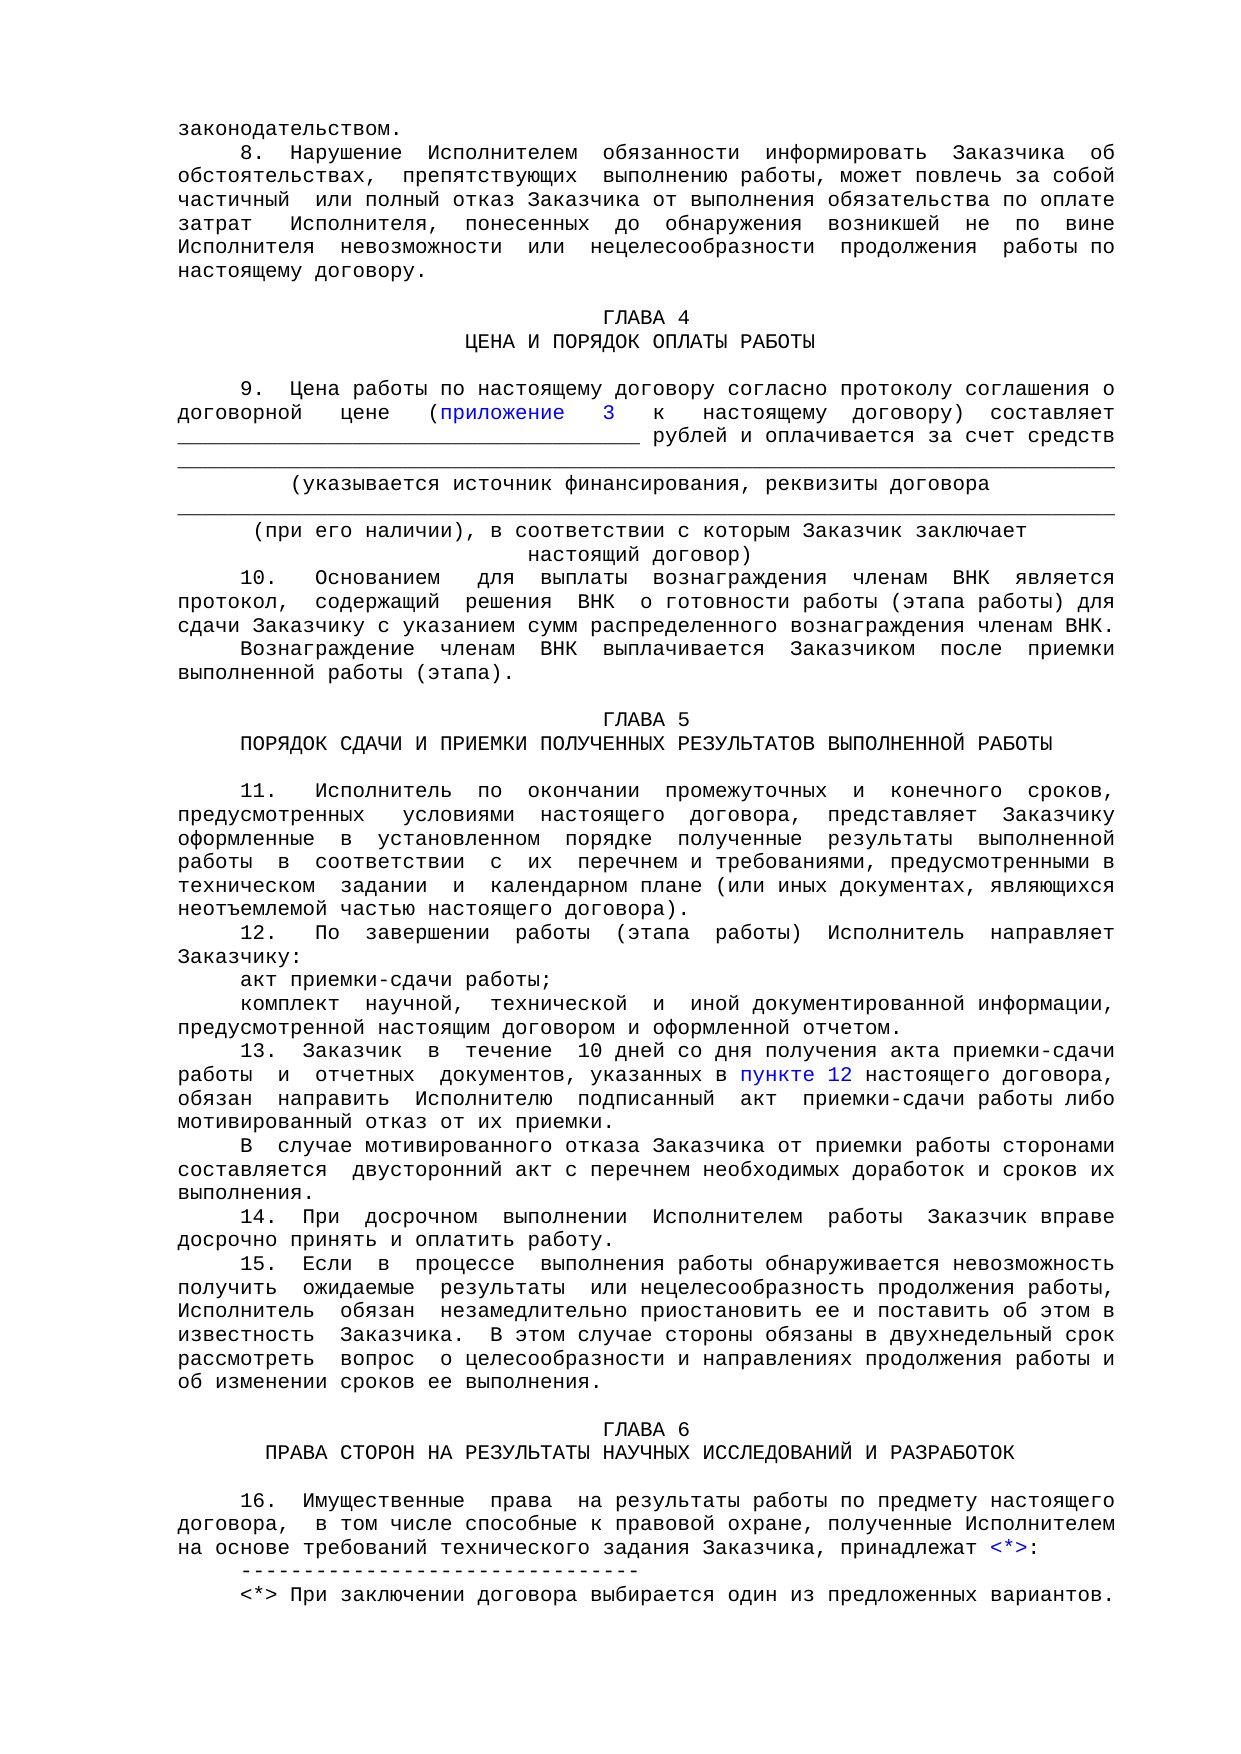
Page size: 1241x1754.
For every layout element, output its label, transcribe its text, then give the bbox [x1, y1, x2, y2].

text обстоятельствах, препятствующих выполнению работы, может повлечь за собой [177, 165, 1152, 189]
text ЦЕНА И ПОРЯДОК ОПЛАТЫ РАБОТЫ [177, 331, 1152, 354]
text настоящему договору. [177, 260, 1152, 284]
text работы и отчетных документов, указанных в пункте 12 настоящего договора, [177, 1064, 1152, 1088]
text выполненной работы (этапа). [177, 662, 1152, 686]
text 14. При досрочном выполнении Исполнителем работы Заказчик вправе [177, 1206, 1152, 1229]
text ___________________________________________________________________________ [177, 496, 1152, 520]
text мотивированный отказ от их приемки. [177, 1111, 1152, 1135]
text частичный или полный отказ Заказчика от выполнения обязательства по оплате [177, 189, 1152, 213]
text (указывается источник финансирования, реквизиты договора [177, 473, 1152, 496]
text Исполнитель обязан незамедлительно приостановить ее и поставить об этом в [177, 1300, 1152, 1324]
text <*> При заключении договора выбирается один из предложенных вариантов. [177, 1584, 1152, 1608]
text досрочно принять и оплатить работу. [177, 1229, 1152, 1253]
text техническом задании и календарном плане (или иных документах, являющихся [177, 875, 1152, 898]
text протокол, содержащий решения ВНК о готовности работы (этапа работы) для [177, 591, 1152, 615]
text затрат Исполнителя, понесенных до обнаружения возникшей не по вине [177, 213, 1152, 236]
text известность Заказчика. В этом случае стороны обязаны в двухнедельный срок [177, 1324, 1152, 1348]
text -------------------------------- [177, 1561, 1152, 1584]
text настоящий договор) [177, 544, 1152, 567]
text Вознаграждение членам ВНК выплачивается Заказчиком после приемки [177, 638, 1152, 662]
text 15. Если в процессе выполнения работы обнаруживается невозможность [177, 1253, 1152, 1277]
text 11. Исполнитель по окончании промежуточных и конечного сроков, [177, 780, 1152, 804]
text обязан направить Исполнителю подписанный акт приемки-сдачи работы либо [177, 1088, 1152, 1111]
text предусмотренной настоящим договором и оформленной отчетом. [177, 1017, 1152, 1040]
text ГЛАВА 6 [177, 1419, 1152, 1442]
text договора, в том числе способные к правовой охране, полученные Исполнителем [177, 1513, 1152, 1537]
text сдачи Заказчику с указанием сумм распределенного вознаграждения членам ВНК. [177, 615, 1152, 638]
text акт приемки-сдачи работы; [177, 969, 1152, 993]
text неотъемлемой частью настоящего договора). [177, 898, 1152, 922]
text 16. Имущественные права на результаты работы по предмету настоящего [177, 1489, 1152, 1513]
text рассмотреть вопрос о целесообразности и направлениях продолжения работы и [177, 1348, 1152, 1371]
text оформленные в установленном порядке полученные результаты выполненной [177, 827, 1152, 851]
text работы в соответствии с их перечнем и требованиями, предусмотренными в [177, 851, 1152, 875]
text составляется двусторонний акт с перечнем необходимых доработок и сроков их [177, 1158, 1152, 1182]
text законодательством. [177, 118, 1152, 142]
text 10. Основанием для выплаты вознаграждения членам ВНК является [177, 567, 1152, 591]
text _____________________________________ рублей и оплачивается за счет средств [177, 426, 1152, 449]
text ПОРЯДОК СДАЧИ И ПРИЕМКИ ПОЛУЧЕННЫХ РЕЗУЛЬТАТОВ ВЫПОЛНЕННОЙ РАБОТЫ [177, 733, 1152, 757]
text договорной цене (приложение 3 к настоящему договору) составляет [177, 402, 1152, 426]
text 13. Заказчик в течение 10 дней со дня получения акта приемки-сдачи [177, 1040, 1152, 1064]
text Заказчику: [177, 946, 1152, 969]
text выполнения. [177, 1182, 1152, 1206]
text 12. По завершении работы (этапа работы) Исполнитель направляет [177, 922, 1152, 946]
text комплект научной, технической и иной документированной информации, [177, 993, 1152, 1017]
text ПРАВА СТОРОН НА РЕЗУЛЬТАТЫ НАУЧНЫХ ИССЛЕДОВАНИЙ И РАЗРАБОТОК [177, 1442, 1152, 1466]
text 8. Нарушение Исполнителем обязанности информировать Заказчика об [177, 142, 1152, 165]
text ГЛАВА 5 [177, 709, 1152, 733]
text (при его наличии), в соответствии с которым Заказчик заключает [177, 520, 1152, 544]
text на основе требований технического задания Заказчика, принадлежат <*>: [177, 1537, 1152, 1561]
text ___________________________________________________________________________ [177, 449, 1152, 473]
text об изменении сроков ее выполнения. [177, 1371, 1152, 1395]
text Исполнителя невозможности или нецелесообразности продолжения работы по [177, 236, 1152, 260]
text ГЛАВА 4 [177, 307, 1152, 331]
text В случае мотивированного отказа Заказчика от приемки работы сторонами [177, 1135, 1152, 1158]
text предусмотренных условиями настоящего договора, представляет Заказчику [177, 804, 1152, 827]
text 9. Цена работы по настоящему договору согласно протоколу соглашения о [177, 378, 1152, 402]
text получить ожидаемые результаты или нецелесообразность продолжения работы, [177, 1277, 1152, 1300]
